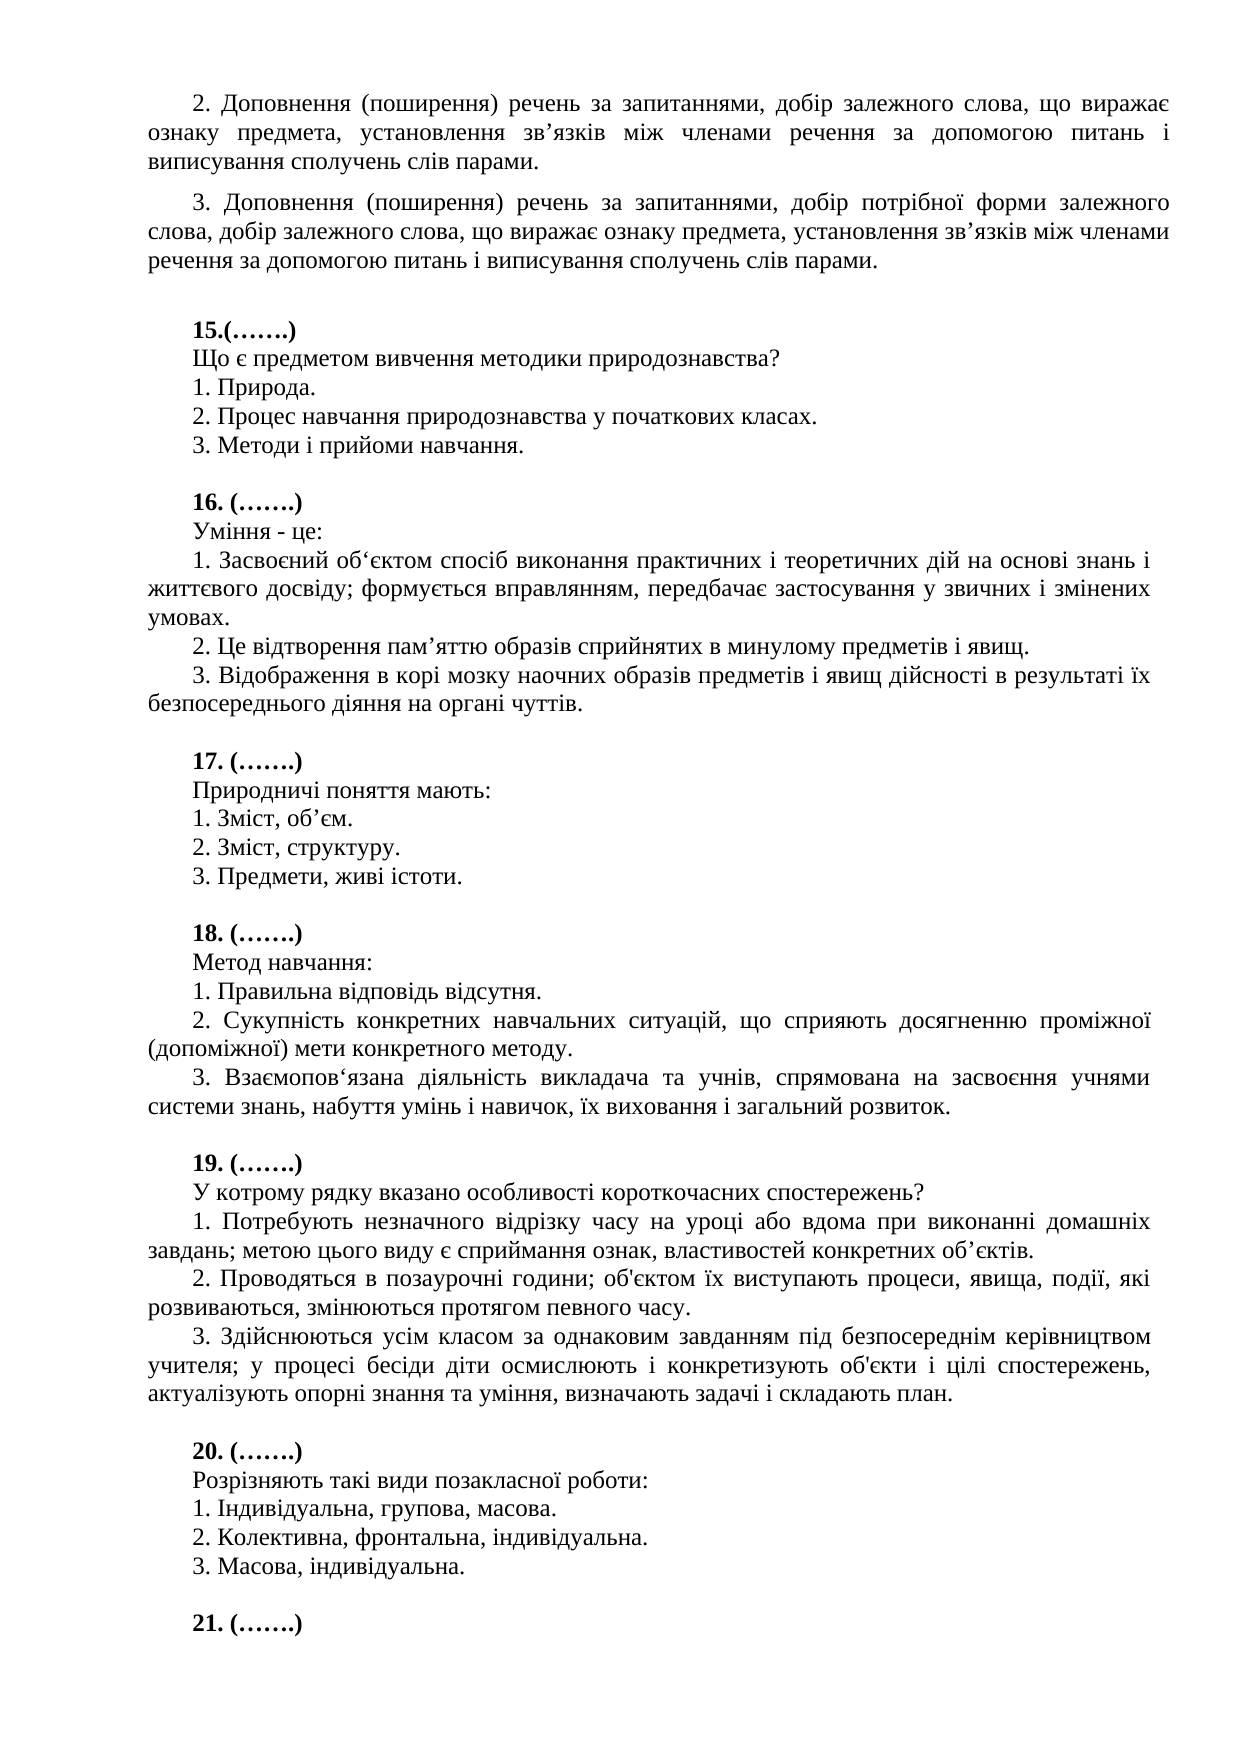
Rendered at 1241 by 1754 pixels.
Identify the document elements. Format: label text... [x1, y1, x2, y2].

text 17. (…….) [148, 746, 1152, 775]
text 3. Масова, індивідуальна. [148, 1551, 1152, 1580]
text 1. Правильна відповідь відсутня. [148, 976, 1152, 1005]
text 1. Природа. [148, 372, 1152, 401]
text 2. Сукупність конкретних навчальних ситуацій, що сприяють досягненню проміжної (допоміжної) мети конкретного методу. [148, 1005, 1152, 1062]
text 16. (…….) [148, 487, 1152, 516]
text У котрому рядку вказано особливості короткочасних спостережень? [148, 1177, 1152, 1206]
text 19. (…….) [148, 1148, 1152, 1177]
text 3. Методи і прийоми навчання. [148, 430, 1152, 458]
text 1. Потребують незначного відрізку часу на уроці або вдома при виконанні домашніх завдань; метою цього виду є сприймання ознак, властивостей конкретних об’єктів. [148, 1206, 1152, 1263]
text 2. Колективна, фронтальна, індивідуальна. [148, 1522, 1152, 1551]
text 3. Предмети, живі істоти. [148, 861, 1152, 890]
text Метод навчання: [148, 947, 1152, 976]
text 3. Доповнення (поширення) речень за запитаннями, добір потрібної форми залежного слова, добір залежного слова, що виражає ознаку предмета, установлення зв’язків між членами речення за допомогою питань і виписування сполучень слів парами. [148, 187, 1171, 273]
text Природничі поняття мають: [148, 775, 1152, 803]
text 2. Доповнення (поширення) речень за запитаннями, добір залежного слова, що виражає ознаку предмета, установлення зв’язків між членами речення за допомогою питань і виписування сполучень слів парами. [148, 88, 1171, 175]
text 3. Відображення в корі мозку наочних образів предметів і явищ дійсності в результаті їх безпосереднього діяння на органі чуттів. [148, 660, 1152, 717]
text 3. Взаємопов‘язана діяльність викладача та учнів, спрямована на засвоєння учнями системи знань, набуття умінь і навичок, їх виховання і загальний розвиток. [148, 1062, 1152, 1120]
text 18. (…….) [148, 918, 1152, 947]
text 3. Здійснюються усім класом за однаковим завданням під безпосереднім керівництвом учителя; у процесі бесіди діти осмислюють і конкретизують об'єкти і цілі спостережень, актуалізують опорні знання та уміння, визначають задачі і складають план. [148, 1321, 1152, 1407]
text 1. Індивідуальна, групова, масова. [148, 1493, 1152, 1522]
text Уміння - це: [148, 516, 1152, 545]
text Що є предметом вивчення методики природознавства? [148, 343, 1152, 372]
text Розрізняють такі види позакласної роботи: [148, 1465, 1152, 1493]
text 21. (…….) [148, 1608, 1152, 1637]
text 1. Зміст, об’єм. [148, 803, 1152, 832]
text 15.(…….) [148, 315, 1152, 343]
text 20. (…….) [148, 1436, 1152, 1465]
text 2. Це відтворення пам’яттю образів сприйнятих в минулому предметів і явищ. [148, 631, 1152, 660]
text 2. Процес навчання природознавства у початкових класах. [148, 401, 1152, 430]
text 2. Проводяться в позаурочні години; об'єктом їх виступають процеси, явища, події, які розвиваються, змінюються протягом певного часу. [148, 1263, 1152, 1321]
text 2. Зміст, структуру. [148, 832, 1152, 861]
text 1. Засвоєний об‘єктом спосіб виконання практичних і теоретичних дій на основі знань і життєвого досвіду; формується вправлянням, передбачає застосування у звичних і змінених умовах. [148, 545, 1152, 631]
